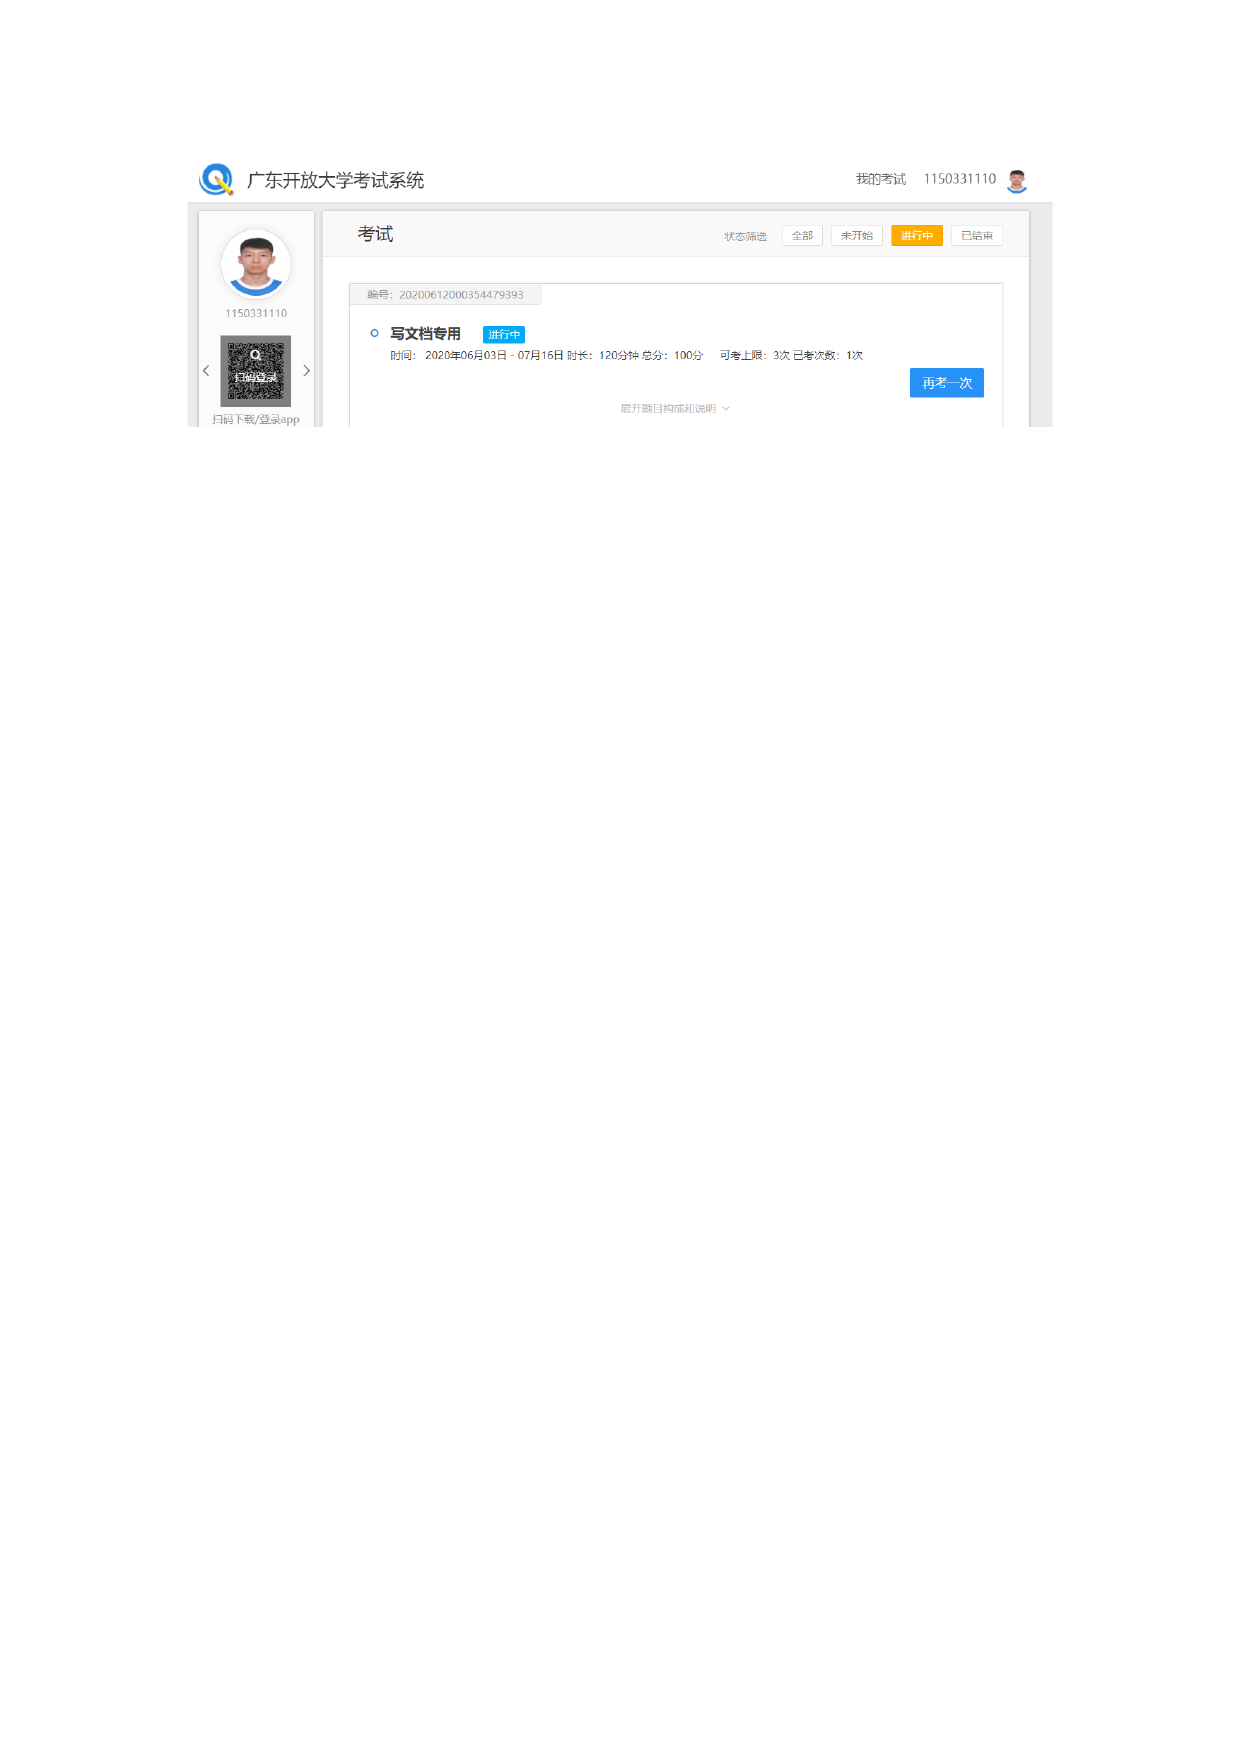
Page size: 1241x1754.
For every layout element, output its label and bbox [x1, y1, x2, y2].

picture [187, 162, 1053, 427]
